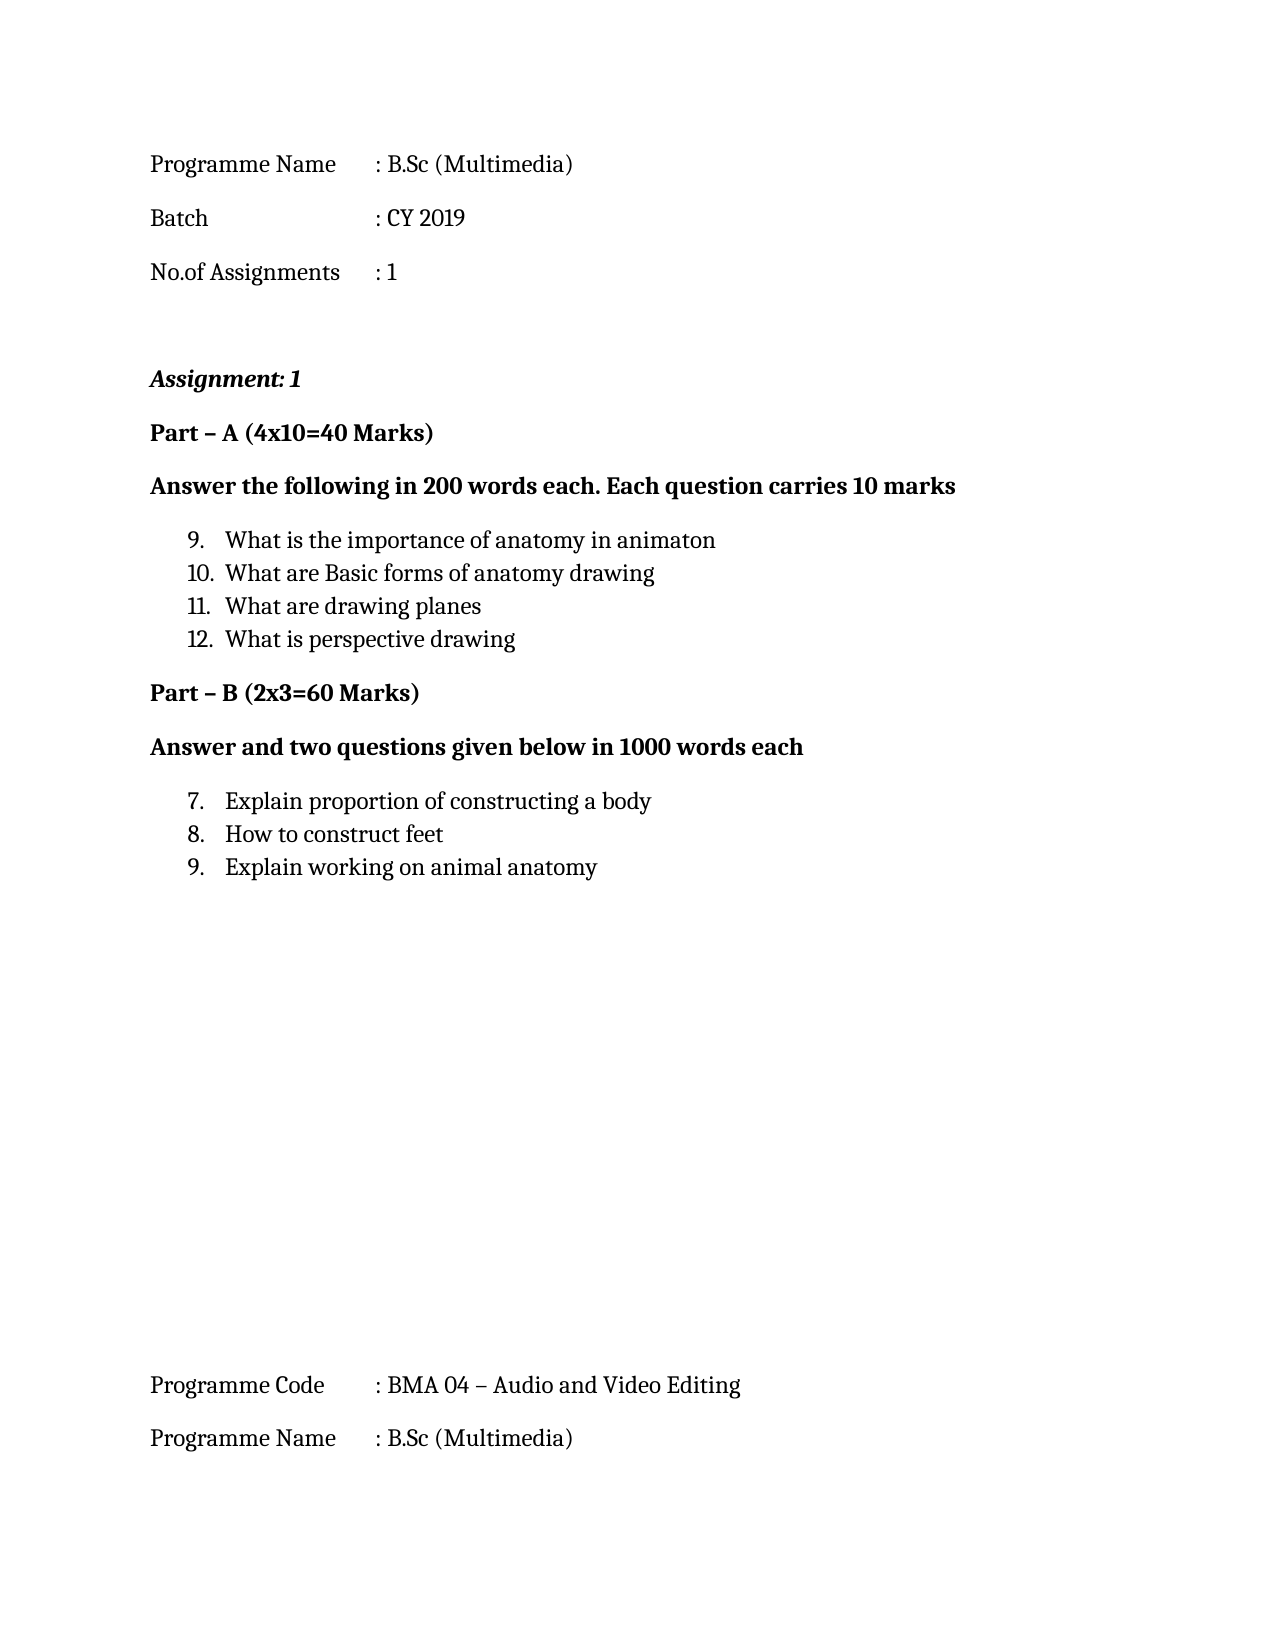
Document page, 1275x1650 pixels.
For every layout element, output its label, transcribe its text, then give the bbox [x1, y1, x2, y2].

text Answer and two questions given below in 1000 words each [150, 733, 1125, 762]
list What is perspective drawing [187, 625, 1125, 654]
list Explain proportion of constructing a body [187, 787, 1125, 816]
text Programme Code : BMA 04 – Audio and Video Editing [150, 1371, 1125, 1399]
list How to construct feet [187, 820, 1125, 848]
text Programme Name : B.Sc (Multimedia) [150, 1424, 1125, 1453]
text No.of Assignments : 1 [150, 258, 1125, 286]
text Part – B (2x3=60 Marks) [150, 679, 1125, 708]
text Batch : CY 2019 [150, 204, 1125, 233]
text Programme Name : B.Sc (Multimedia) [150, 150, 1125, 179]
list What are drawing planes [187, 592, 1125, 621]
text Part – A (4x10=40 Marks) [150, 418, 1125, 447]
text Assignment: 1 [150, 364, 1125, 393]
text Answer the following in 200 words each. Each question carries 10 marks [150, 472, 1125, 501]
list What is the importance of anatomy in animaton [187, 526, 1125, 555]
list What are Basic forms of anatomy drawing [187, 559, 1125, 588]
list Explain working on animal anatomy [187, 853, 1125, 882]
